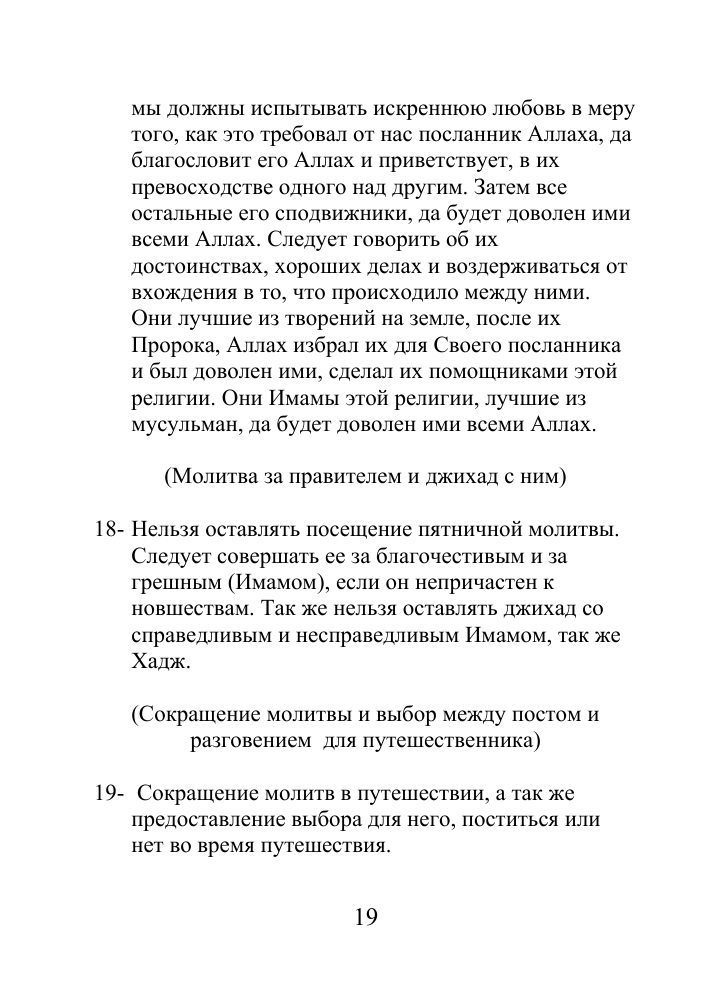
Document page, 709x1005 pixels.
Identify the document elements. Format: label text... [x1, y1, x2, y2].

text (Молитва за правителем и джихад с ним) [94, 463, 637, 489]
list Сокращение молитв в путешествии, а так же предоставление выбора для него, поститься или нет во время путешествия. [94, 779, 637, 858]
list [94, 94, 637, 436]
list Нельзя оставлять посещение пятничной молитвы. Следует совершать ее за благочестивым и за грешным (Имамом), если он непричастен к новшествам. Так же нельзя оставлять джихад со справедливым и несправедливым Имамом, так же Хадж. [94, 515, 637, 673]
text (Сокращение молитвы и выбор между постом и разговением для путешественника) [94, 700, 637, 752]
